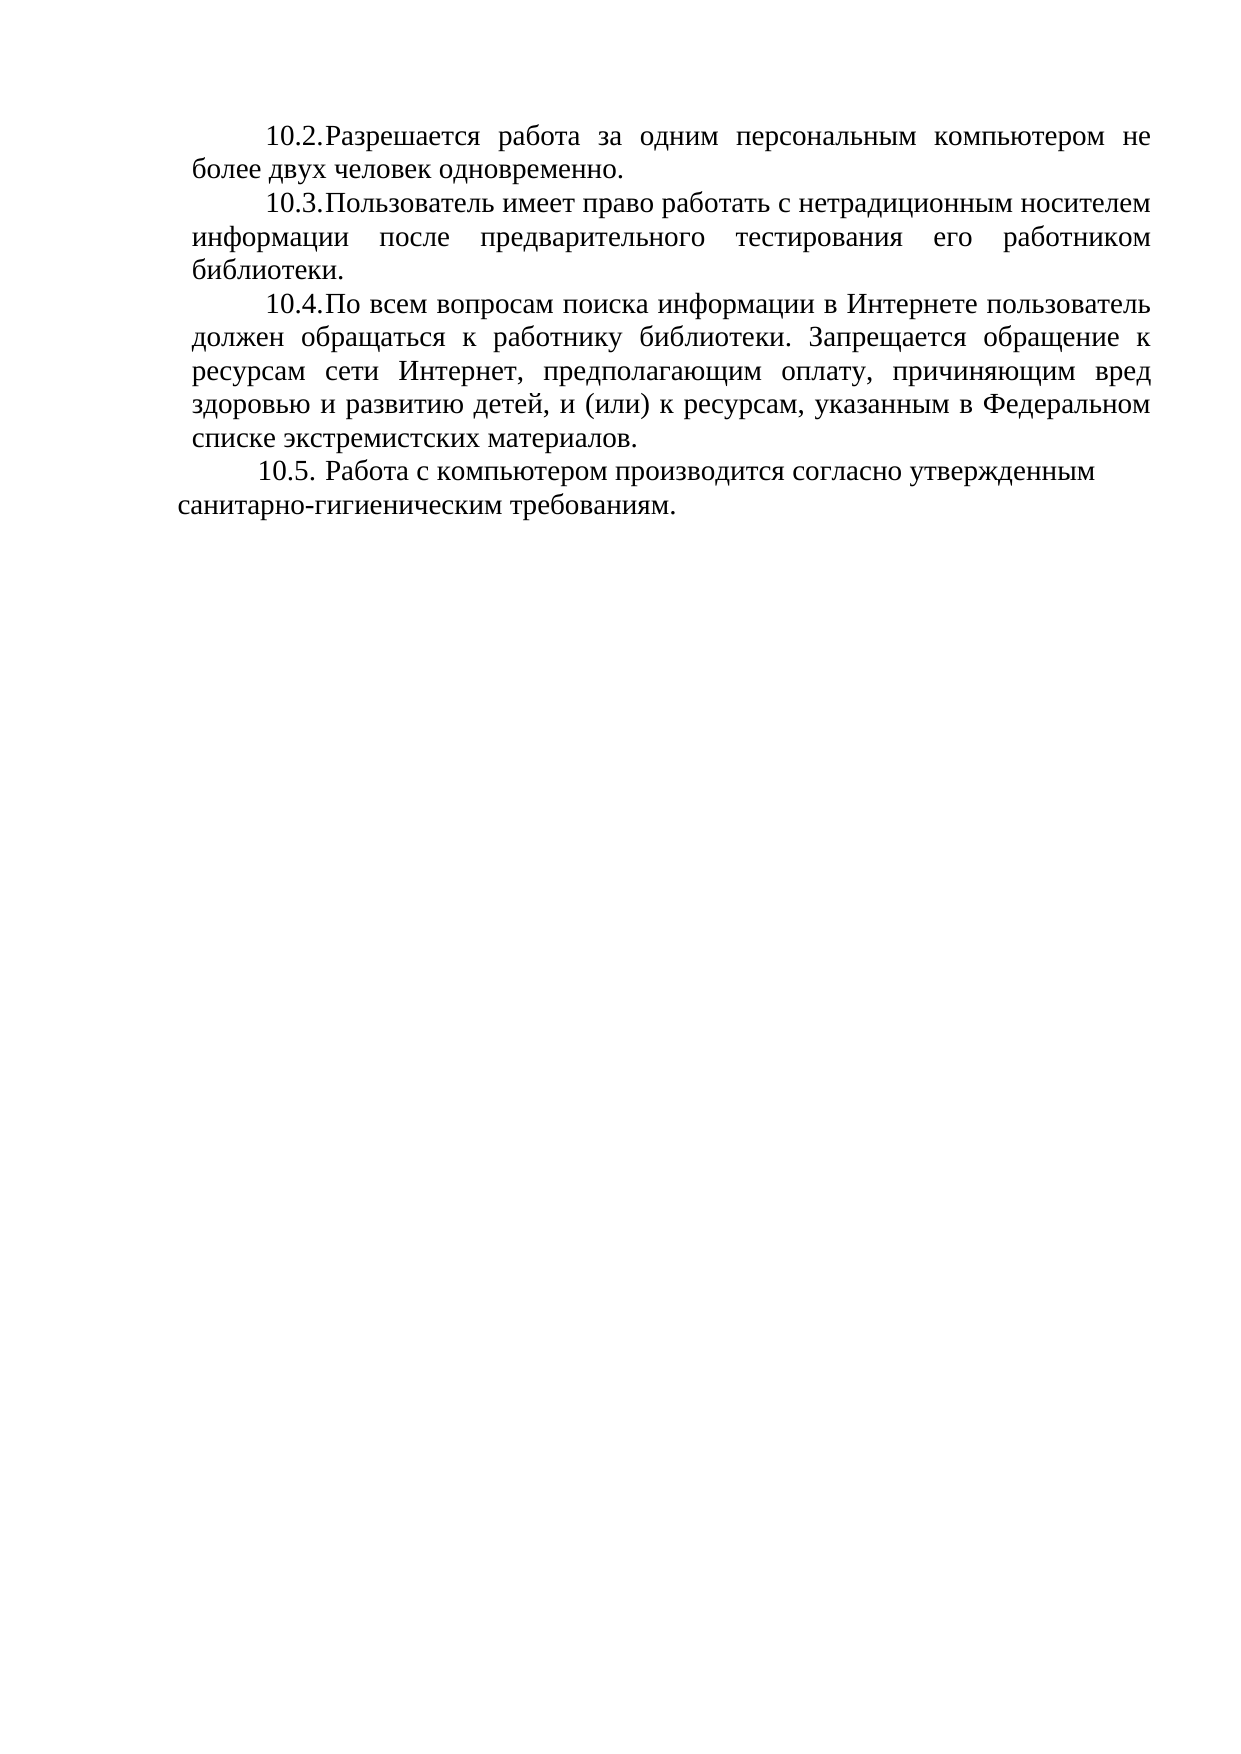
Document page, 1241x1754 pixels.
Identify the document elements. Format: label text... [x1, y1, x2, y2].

text 10.3. Пользователь имеет право работать с нетрадиционным носителем информации после предварительного тестирования его работником библиотеки. [192, 185, 1152, 286]
text 10.2. Разрешается работа за одним персональным компьютером не более двух человек одновременно. [192, 118, 1152, 185]
text 10.4. По всем вопросам поиска информации в Интернете пользователь должен обращаться к работнику библиотеки. Запрещается обращение к ресурсам сети Интернет, предполагающим оплату, причиняющим вред здоровью и развитию детей, и (или) к ресурсам, указанным в Федеральном списке экстремистских материалов. [192, 286, 1152, 453]
text 10.5. Работа с компьютером производится согласно утвержденным санитарно-гигиеническим требованиям. [177, 453, 1152, 521]
